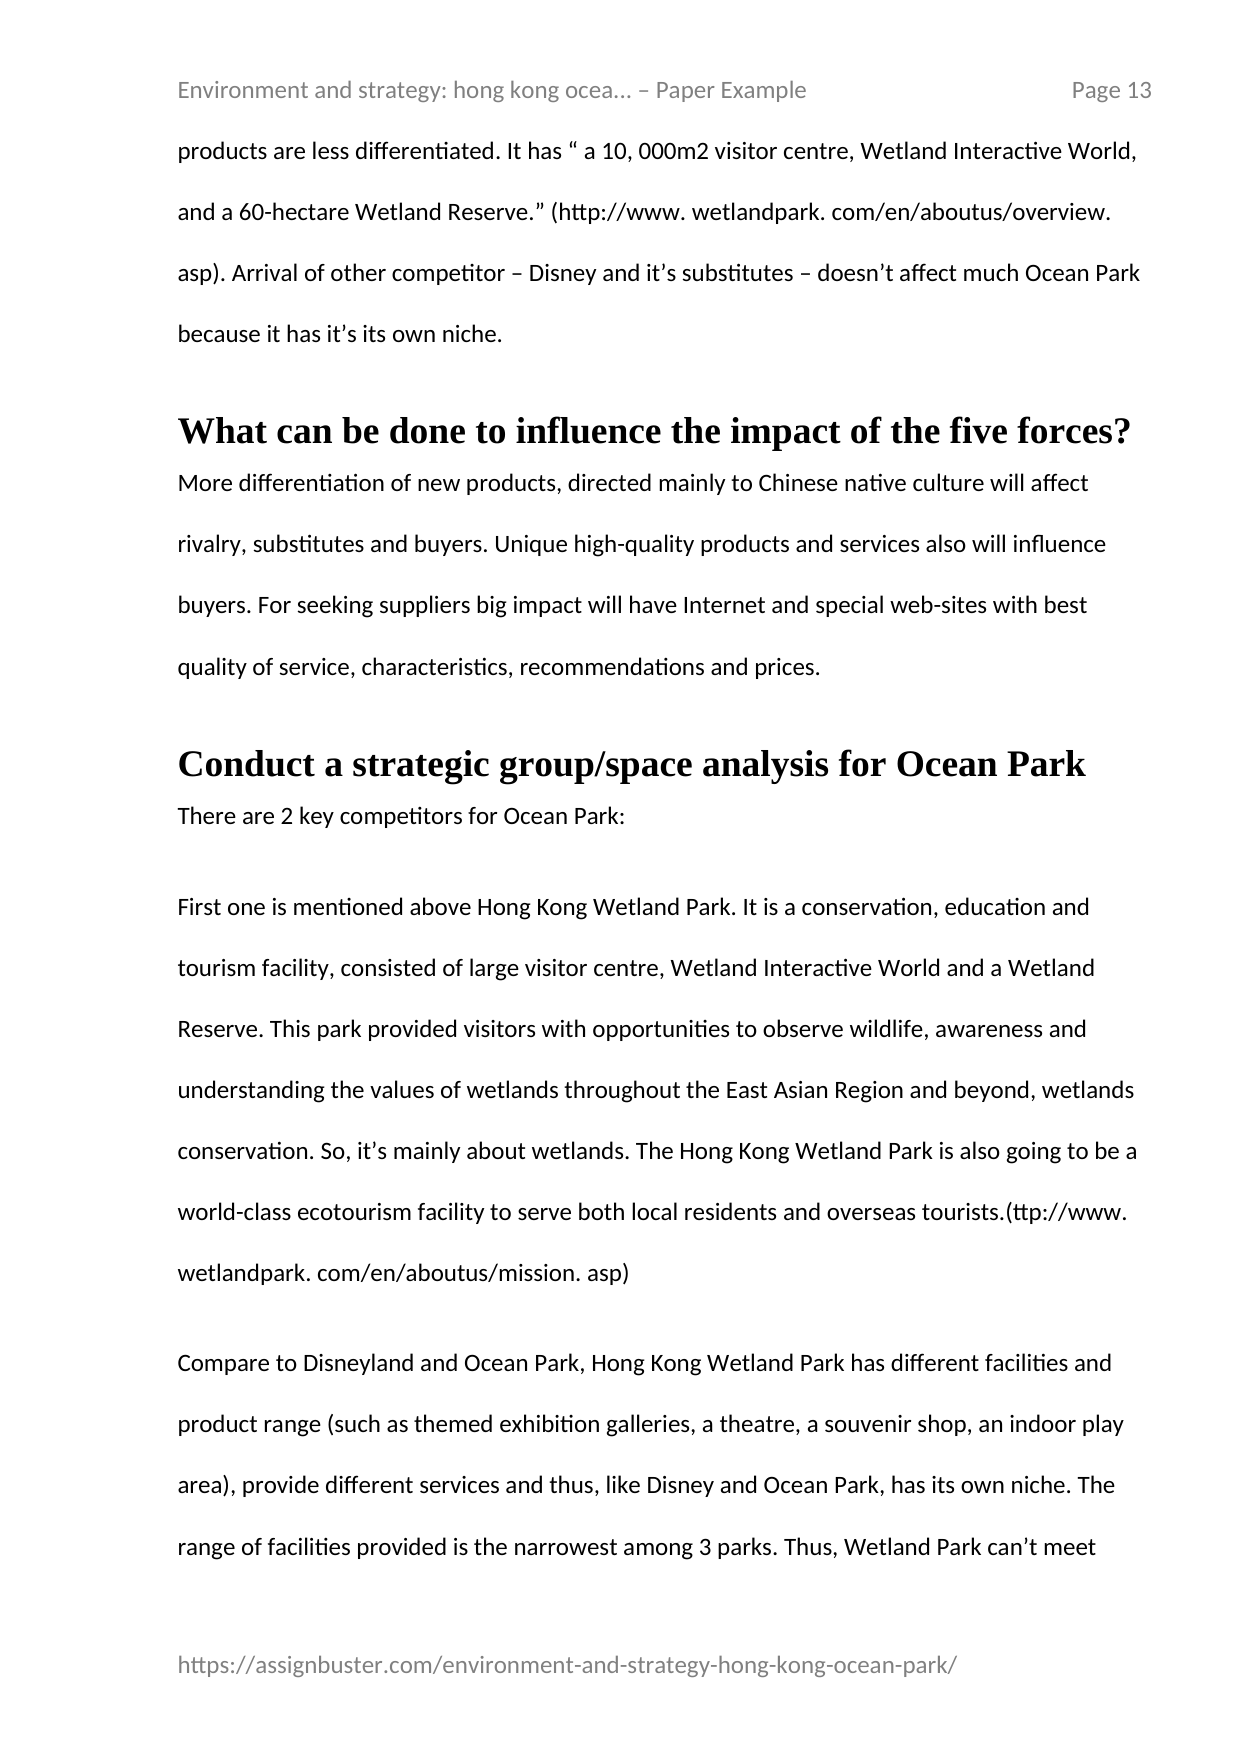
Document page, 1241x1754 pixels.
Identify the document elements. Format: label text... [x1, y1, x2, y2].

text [177, 1347, 1152, 1561]
text First one is mentioned above Hong Kong Wetland Park. It is a conservation, education and tourism facility, consisted of large visitor centre, Wetland Interactive World and a Wetland Reserve. This park provided visitors with opportunities to observe wildlife, awareness and understanding the values of wetlands throughout the East Asian Region and beyond, wetlands conservation. So, it’s mainly about wetlands. The Hong Kong Wetland Park is also going to be a world-class ecotourism facility to serve both local residents and overseas tourists.(ttp://www. wetlandpark. com/en/aboutus/mission. asp) [177, 891, 1152, 1287]
text More differentiation of new products, directed mainly to Chinese native culture will affect rivalry, substitutes and buyers. Unique high-quality products and services also will influence buyers. For seeking suppliers big impact will have Internet and special web-sites with best quality of service, characteristics, recommendations and prices. [177, 467, 1152, 681]
text There are 2 key competitors for Ocean Park: [177, 800, 1152, 831]
subtitle What can be done to influence the impact of the five forces? [177, 408, 1152, 452]
subtitle Conduct a strategic group/space analysis for Ocean Park [177, 741, 1152, 784]
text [177, 135, 1152, 348]
